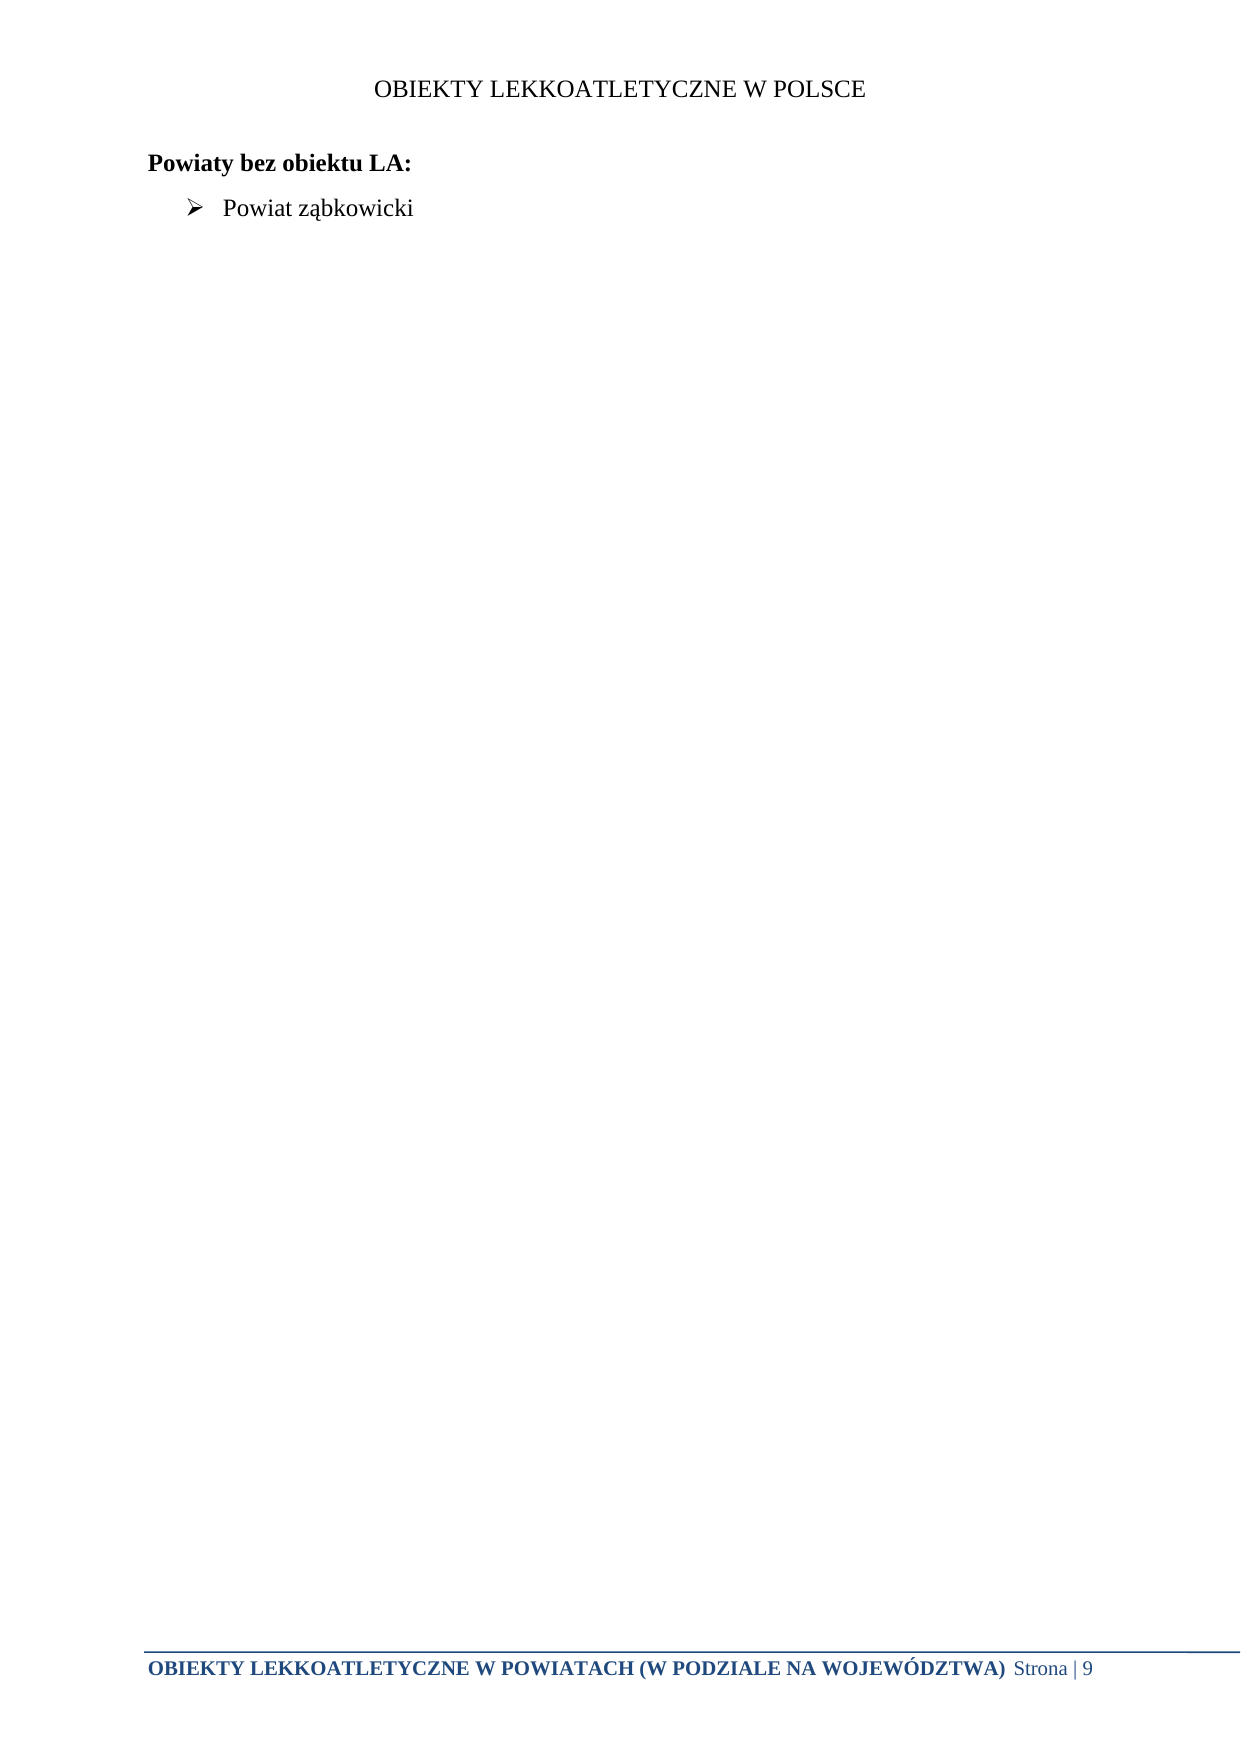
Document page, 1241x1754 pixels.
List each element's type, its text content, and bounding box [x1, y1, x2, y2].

list Powiat ząbkowicki [185, 193, 1093, 222]
text Powiaty bez obiektu LA: [148, 148, 1093, 176]
